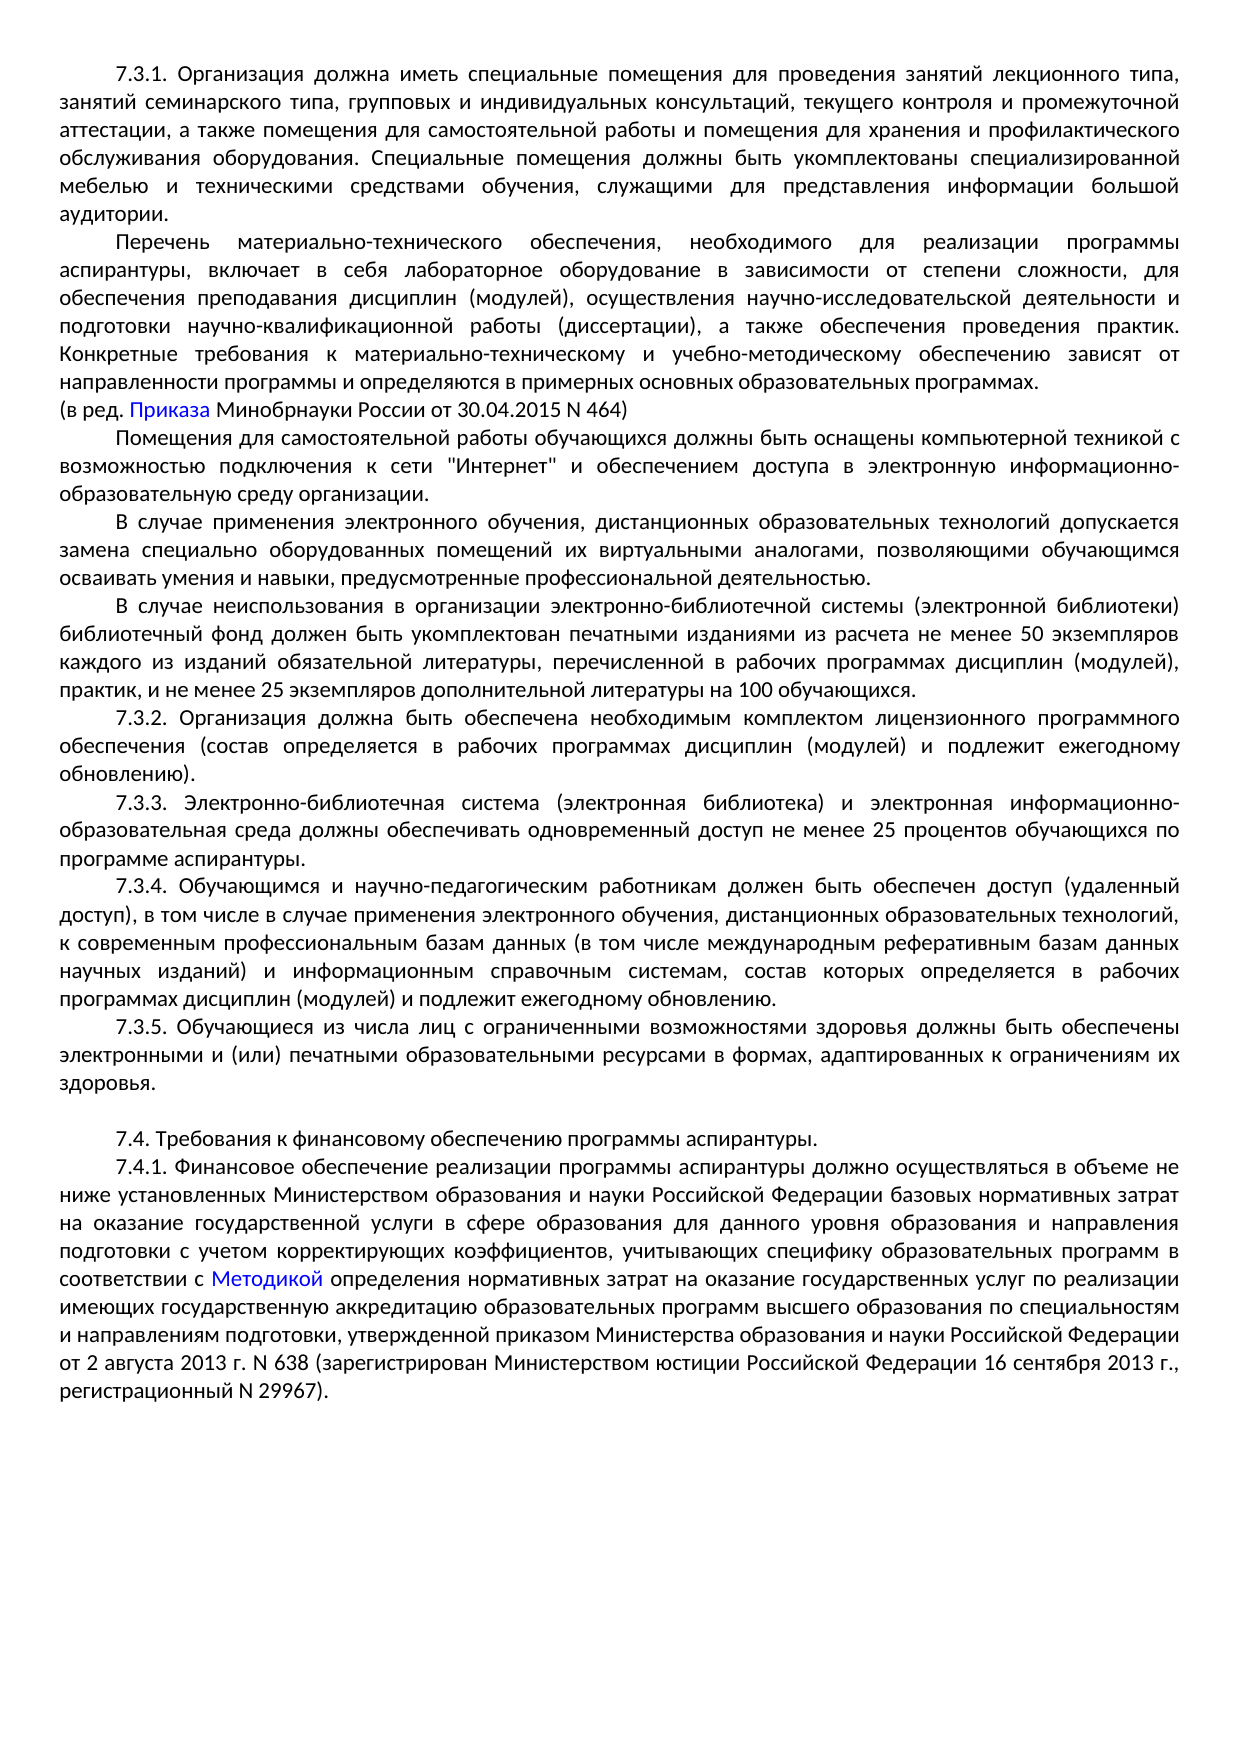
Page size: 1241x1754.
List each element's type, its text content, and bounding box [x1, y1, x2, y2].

text (в ред. Приказа Минобрнауки России от 30.04.2015 N 464) [59, 395, 1181, 423]
text 7.3.1. Организация должна иметь специальные помещения для проведения занятий лекционного типа, занятий семинарского типа, групповых и индивидуальных консультаций, текущего контроля и промежуточной аттестации, а также помещения для самостоятельной работы и помещения для хранения и профилактического обслуживания оборудования. Специальные помещения должны быть укомплектованы специализированной мебелью и техническими средствами обучения, служащими для представления информации большой аудитории. [59, 59, 1181, 227]
text Помещения для самостоятельной работы обучающихся должны быть оснащены компьютерной техникой с возможностью подключения к сети "Интернет" и обеспечением доступа в электронную информационно-образовательную среду организации. [59, 423, 1181, 507]
text 7.3.3. Электронно-библиотечная система (электронная библиотека) и электронная информационно-образовательная среда должны обеспечивать одновременный доступ не менее 25 процентов обучающихся по программе аспирантуры. [59, 788, 1181, 872]
text 7.3.4. Обучающимся и научно-педагогическим работникам должен быть обеспечен доступ (удаленный доступ), в том числе в случае применения электронного обучения, дистанционных образовательных технологий, к современным профессиональным базам данных (в том числе международным реферативным базам данных научных изданий) и информационным справочным системам, состав которых определяется в рабочих программах дисциплин (модулей) и подлежит ежегодному обновлению. [59, 872, 1181, 1012]
text 7.4.1. Финансовое обеспечение реализации программы аспирантуры должно осуществляться в объеме не ниже установленных Министерством образования и науки Российской Федерации базовых нормативных затрат на оказание государственной услуги в сфере образования для данного уровня образования и направления подготовки с учетом корректирующих коэффициентов, учитывающих специфику образовательных программ в соответствии с Методикой определения нормативных затрат на оказание государственных услуг по реализации имеющих государственную аккредитацию образовательных программ высшего образования по специальностям и направлениям подготовки, утвержденной приказом Министерства образования и науки Российской Федерации от 2 августа 2013 г. N 638 (зарегистрирован Министерством юстиции Российской Федерации 16 сентября 2013 г., регистрационный N 29967). [59, 1152, 1181, 1404]
text Перечень материально-технического обеспечения, необходимого для реализации программы аспирантуры, включает в себя лабораторное оборудование в зависимости от степени сложности, для обеспечения преподавания дисциплин (модулей), осуществления научно-исследовательской деятельности и подготовки научно-квалификационной работы (диссертации), а также обеспечения проведения практик. Конкретные требования к материально-техническому и учебно-методическому обеспечению зависят от направленности программы и определяются в примерных основных образовательных программах. [59, 227, 1181, 395]
text 7.4. Требования к финансовому обеспечению программы аспирантуры. [59, 1124, 1181, 1152]
text 7.3.5. Обучающиеся из числа лиц с ограниченными возможностями здоровья должны быть обеспечены электронными и (или) печатными образовательными ресурсами в формах, адаптированных к ограничениям их здоровья. [59, 1012, 1181, 1096]
text 7.3.2. Организация должна быть обеспечена необходимым комплектом лицензионного программного обеспечения (состав определяется в рабочих программах дисциплин (модулей) и подлежит ежегодному обновлению). [59, 703, 1181, 788]
text В случае применения электронного обучения, дистанционных образовательных технологий допускается замена специально оборудованных помещений их виртуальными аналогами, позволяющими обучающимся осваивать умения и навыки, предусмотренные профессиональной деятельностью. [59, 507, 1181, 591]
text В случае неиспользования в организации электронно-библиотечной системы (электронной библиотеки) библиотечный фонд должен быть укомплектован печатными изданиями из расчета не менее 50 экземпляров каждого из изданий обязательной литературы, перечисленной в рабочих программах дисциплин (модулей), практик, и не менее 25 экземпляров дополнительной литературы на 100 обучающихся. [59, 591, 1181, 703]
